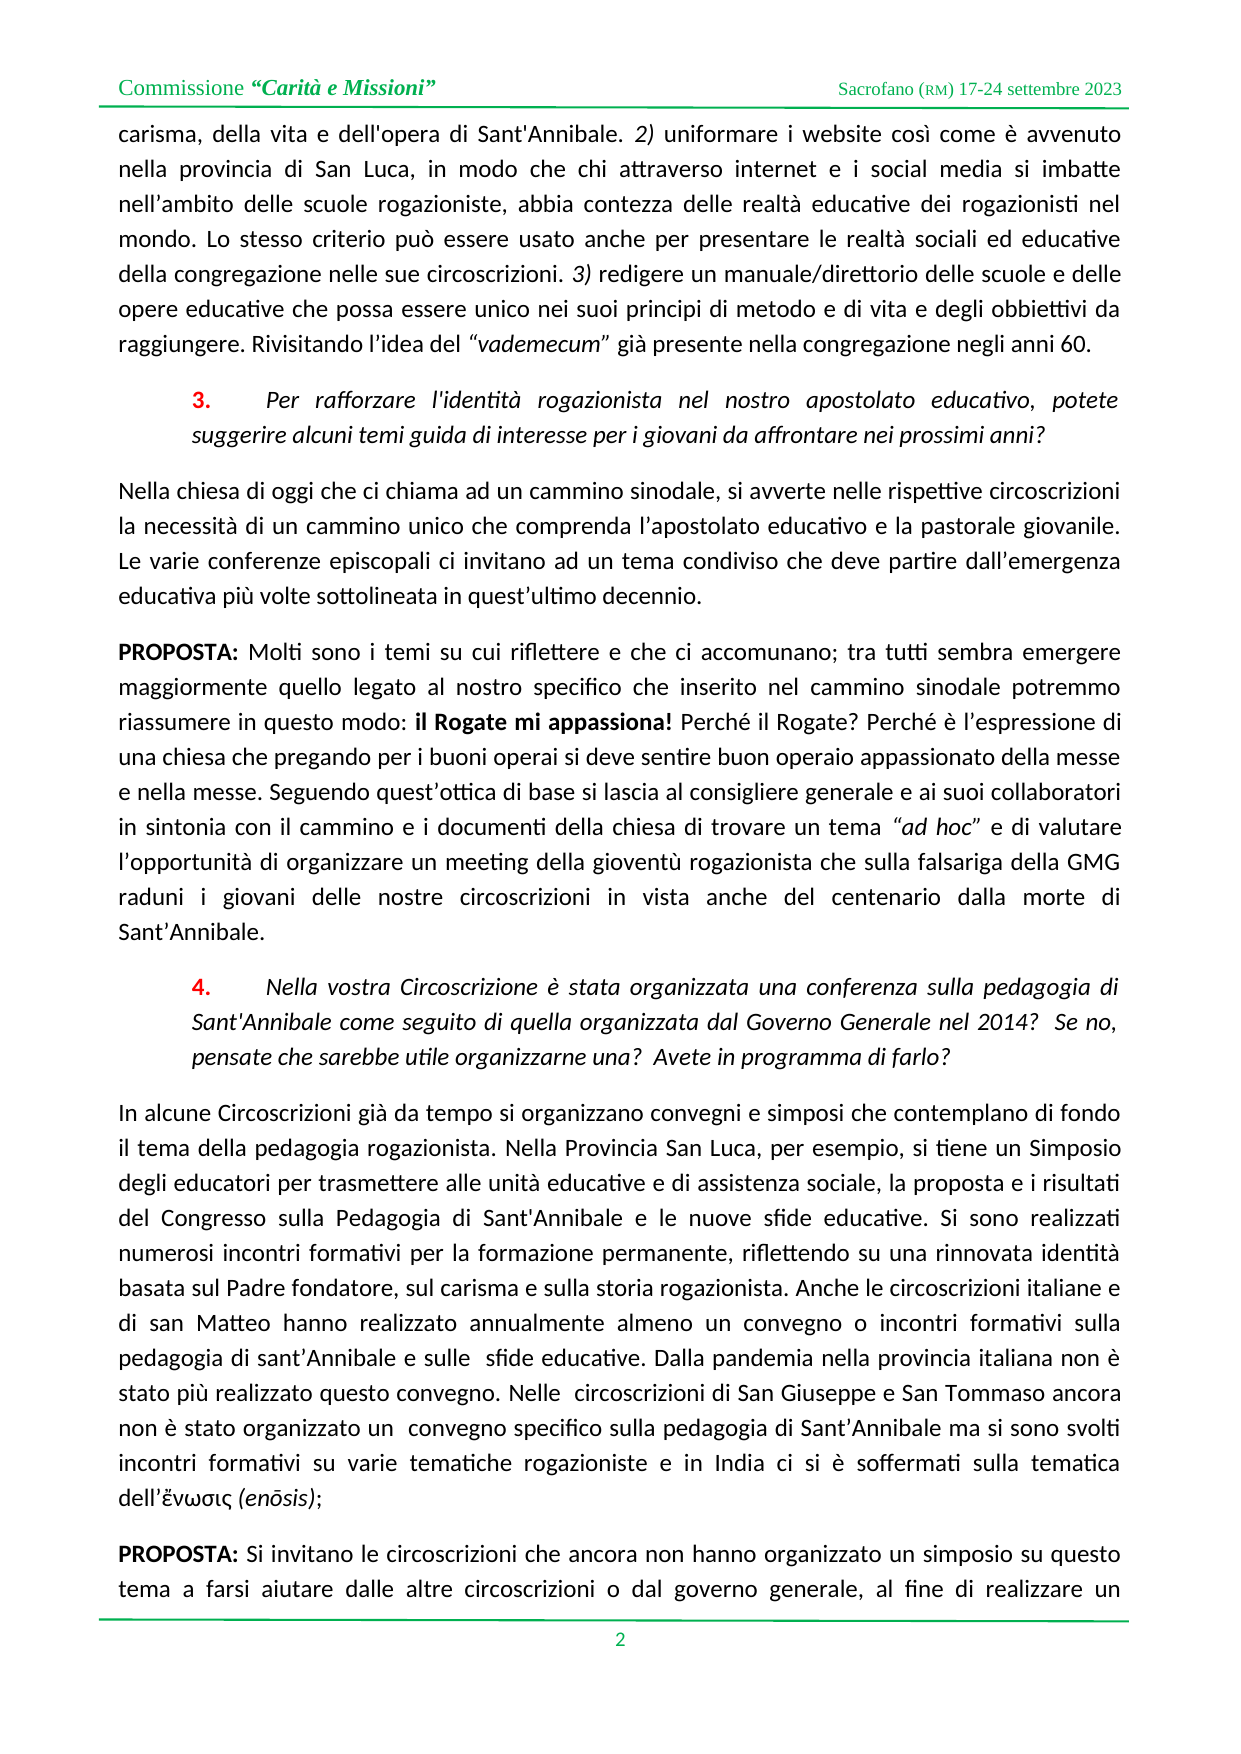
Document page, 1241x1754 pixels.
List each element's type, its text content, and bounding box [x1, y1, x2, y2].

text Nella chiesa di oggi che ci chiama ad un cammino sinodale, si avverte nelle rispettive circoscrizioni la necessità di un cammino unico che comprenda l’apostolato educativo e la pastorale giovanile. Le varie conferenze episcopali ci invitano ad un tema condiviso che deve partire dall’emergenza educativa più volte sottolineata in quest’ultimo decennio. [118, 475, 1122, 610]
text In alcune Circoscrizioni già da tempo si organizzano convegni e simposi che contemplano di fondo il tema della pedagogia rogazionista. Nella Provincia San Luca, per esempio, si tiene un Simposio degli educatori per trasmettere alle unità educative e di assistenza sociale, la proposta e i risultati del Congresso sulla Pedagogia di Sant'Annibale e le nuove sfide educative. Si sono realizzati numerosi incontri formativi per la formazione permanente, riflettendo su una rinnovata identità basata sul Padre fondatore, sul carisma e sulla storia rogazionista. Anche le circoscrizioni italiane e di san Matteo hanno realizzato annualmente almeno un convegno o incontri formativi sulla pedagogia di sant’Annibale e sulle sfide educative. Dalla pandemia nella provincia italiana non è stato più realizzato questo convegno. Nelle circoscrizioni di San Giuseppe e San Tommaso ancora non è stato organizzato un convegno specifico sulla pedagogia di Sant’Annibale ma si sono svolti incontri formativi su varie tematiche rogazioniste e in India ci si è soffermati sulla tematica dell’ἔνωσις (enōsis); [118, 1097, 1122, 1513]
text 3. Per rafforzare l'identità rogazionista nel nostro apostolato educativo, potete suggerire alcuni temi guida di interesse per i giovani da affrontare nei prossimi anni? [192, 384, 1122, 449]
text PROPOSTA: Molti sono i temi su cui riflettere e che ci accomunano; tra tutti sembra emergere maggiormente quello legato al nostro specifico che inserito nel cammino sinodale potremmo riassumere in questo modo: il Rogate mi appassiona! Perché il Rogate? Perché è l’espressione di una chiesa che pregando per i buoni operai si deve sentire buon operaio appassionato della messe e nella messe. Seguendo quest’ottica di base si lascia al consigliere generale e ai suoi collaboratori in sintonia con il cammino e i documenti della chiesa di trovare un tema “ad hoc” e di valutare l’opportunità di organizzare un meeting della gioventù rogazionista che sulla falsariga della GMG raduni i giovani delle nostre circoscrizioni in vista anche del centenario dalla morte di Sant’Annibale. [118, 636, 1122, 946]
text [118, 1538, 1122, 1604]
text 4. Nella vostra Circoscrizione è stata organizzata una conferenza sulla pedagogia di Sant'Annibale come seguito di quella organizzata dal Governo Generale nel 2014? Se no, pensate che sarebbe utile organizzarne una? Avete in programma di farlo? [192, 971, 1122, 1072]
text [118, 118, 1122, 359]
